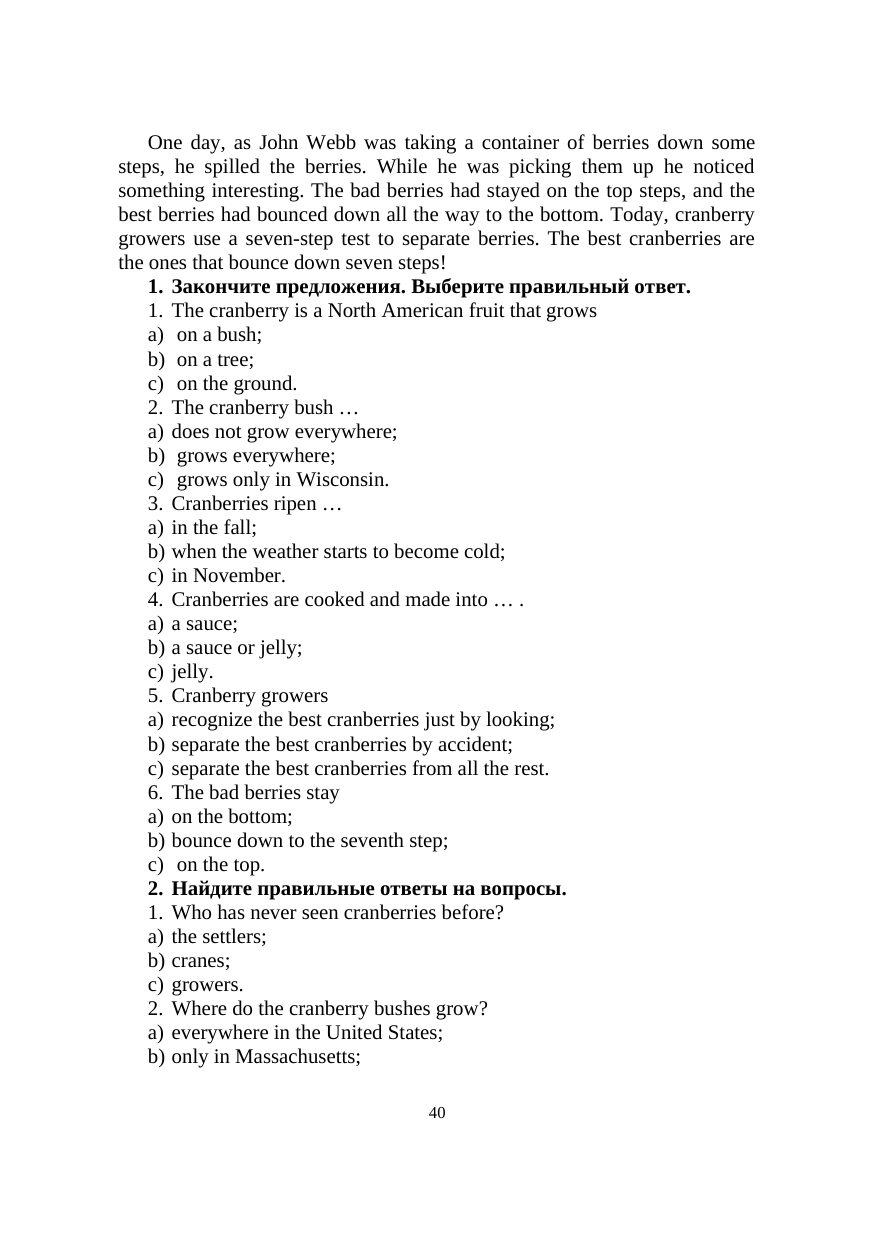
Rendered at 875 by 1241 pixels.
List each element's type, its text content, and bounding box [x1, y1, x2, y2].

list Найдите правильные ответы на вопросы. [118, 876, 756, 900]
list on the bottom; [118, 804, 756, 828]
list a sauce or jelly; [118, 635, 756, 659]
list Who has never seen cranberries before? [118, 900, 756, 924]
list everywhere in the United States; [118, 1020, 756, 1044]
list on the ground. [118, 371, 756, 394]
list only in Massachusetts; [118, 1044, 756, 1068]
list Where do the cranberry bushes grow? [118, 996, 756, 1020]
list The cranberry is a North American fruit that grows [118, 298, 756, 322]
list on a bush; [118, 322, 756, 346]
list growers. [118, 972, 756, 996]
list recognize the best cranberries just by looking; [118, 707, 756, 731]
list does not grow everywhere; [118, 419, 756, 443]
list the settlers; [118, 924, 756, 948]
list grows everywhere; [118, 443, 756, 467]
list Cranberry growers [118, 683, 756, 707]
list a sauce; [118, 611, 756, 635]
list on a tree; [118, 346, 756, 371]
text One day, as John Webb was taking a container of berries down some steps, he spilled the berries. While he was picking them up he noticed something interesting. The bad berries had stayed on the top steps, and the best berries had bounced down all the way to the bottom. Today, cranberry growers use a seven-step test to separate berries. The best cranberries are the ones that bounce down seven steps! [118, 130, 756, 274]
list in the fall; [118, 515, 756, 539]
list grows only in Wisconsin. [118, 467, 756, 491]
list Cranberries are cooked and made into … . [118, 587, 756, 611]
list separate the best cranberries from all the rest. [118, 756, 756, 779]
list separate the best cranberries by accident; [118, 731, 756, 756]
list Закончите предложения. Выберите правильный ответ. [118, 274, 756, 298]
list in November. [118, 563, 756, 587]
list The bad berries stay [118, 779, 756, 804]
list The cranberry bush … [118, 394, 756, 419]
list bounce down to the seventh step; [118, 828, 756, 852]
list Cranberries ripen … [118, 491, 756, 515]
list jelly. [118, 659, 756, 683]
list cranes; [118, 948, 756, 972]
list on the top. [118, 852, 756, 876]
list when the weather starts to become cold; [118, 539, 756, 563]
